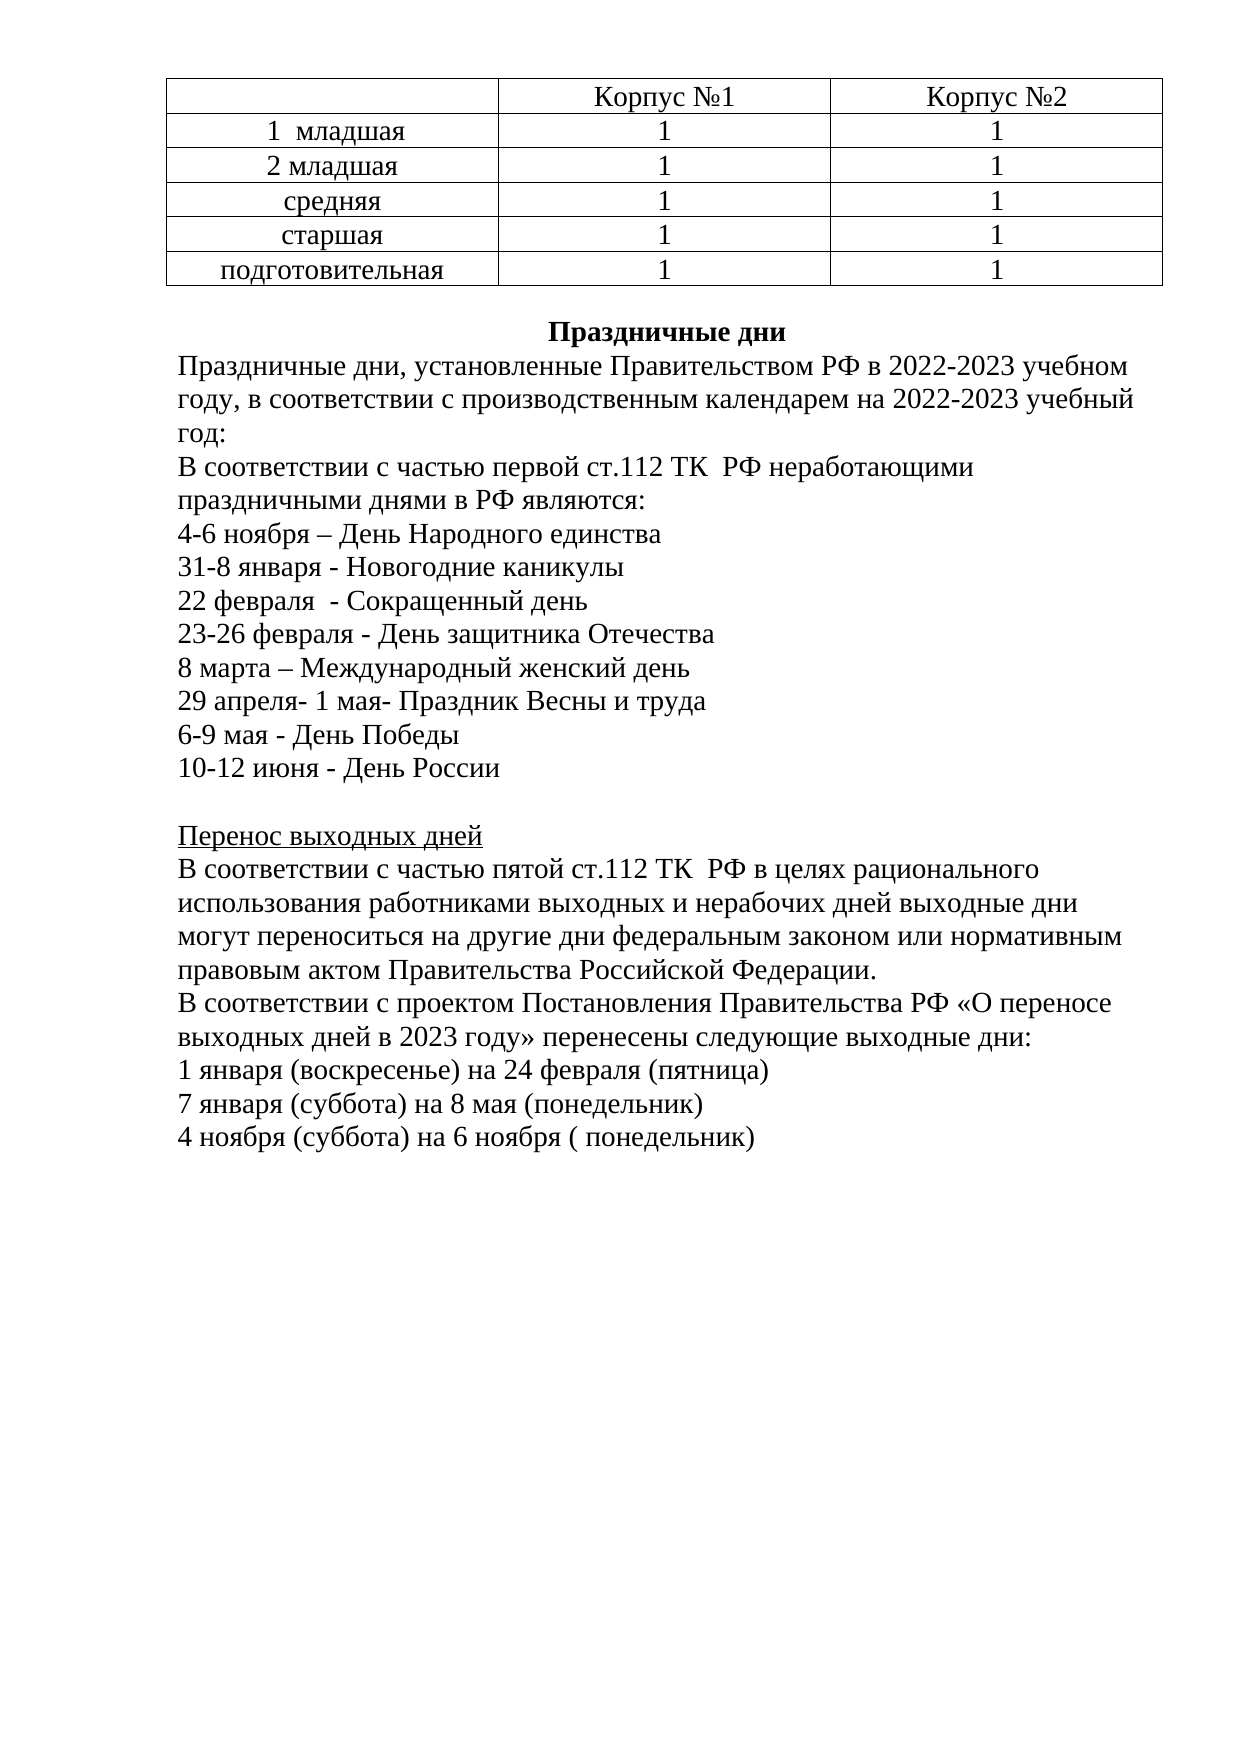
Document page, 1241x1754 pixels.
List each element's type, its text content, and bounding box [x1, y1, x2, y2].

text 4 ноября (суббота) на 6 ноября ( понедельник) [177, 1119, 1152, 1153]
table_cell средняя [167, 183, 498, 216]
table_header Корпус №2 [831, 79, 1162, 112]
table_cell 1 [831, 217, 1162, 251]
text 1 января (воскресенье) на 24 февраля (пятница) [177, 1052, 1152, 1086]
text 31-8 января - Новогодние каникулы [177, 549, 1152, 583]
text 10-12 июня - День России [177, 751, 1152, 784]
table_cell 1 младшая [167, 114, 498, 147]
text 4-6 ноября – День Народного единства [177, 516, 1152, 549]
text В соответствии с частью пятой ст.112 ТК РФ в целях рационального использования работниками выходных и нерабочих дней выходные дни могут переноситься на другие дни федеральным законом или нормативным правовым актом Правительства Российской Федерации. [177, 851, 1152, 985]
table_header Корпус №1 [499, 79, 830, 112]
text В соответствии с частью первой ст.112 ТК РФ неработающими праздничными днями в РФ являются: [177, 449, 1152, 516]
text В соответствии с проектом Постановления Правительства РФ «О переносе выходных дней в 2023 году» перенесены следующие выходные дни: [177, 985, 1152, 1052]
text 8 марта – Международный женский день [177, 650, 1152, 683]
table_cell подготовительная [167, 252, 498, 285]
table_cell 2 младшая [167, 148, 498, 182]
table_cell старшая [167, 217, 498, 251]
table_cell 1 [831, 114, 1162, 147]
table_cell 1 [499, 114, 830, 147]
text Перенос выходных дней [177, 818, 1152, 851]
text 23-26 февраля - День защитника Отечества [177, 616, 1152, 650]
table_cell 1 [499, 148, 830, 182]
table_cell 1 [831, 148, 1162, 182]
table_cell 1 [499, 252, 830, 285]
text Праздничные дни, установленные Правительством РФ в 2022-2023 учебном году, в соответствии с производственным календарем на 2022-2023 учебный год: [177, 348, 1152, 449]
table_cell 1 [499, 183, 830, 216]
text Праздничные дни [177, 314, 1152, 348]
table_cell 1 [831, 183, 1162, 216]
text 6-9 мая - День Победы [177, 717, 1152, 751]
text 7 января (суббота) на 8 мая (понедельник) [177, 1086, 1152, 1119]
text 22 февраля - Сокращенный день [177, 583, 1152, 616]
table_cell 1 [499, 217, 830, 251]
table_cell 1 [831, 252, 1162, 285]
text 29 апреля- 1 мая- Праздник Весны и труда [177, 683, 1152, 717]
table_header [167, 79, 498, 112]
